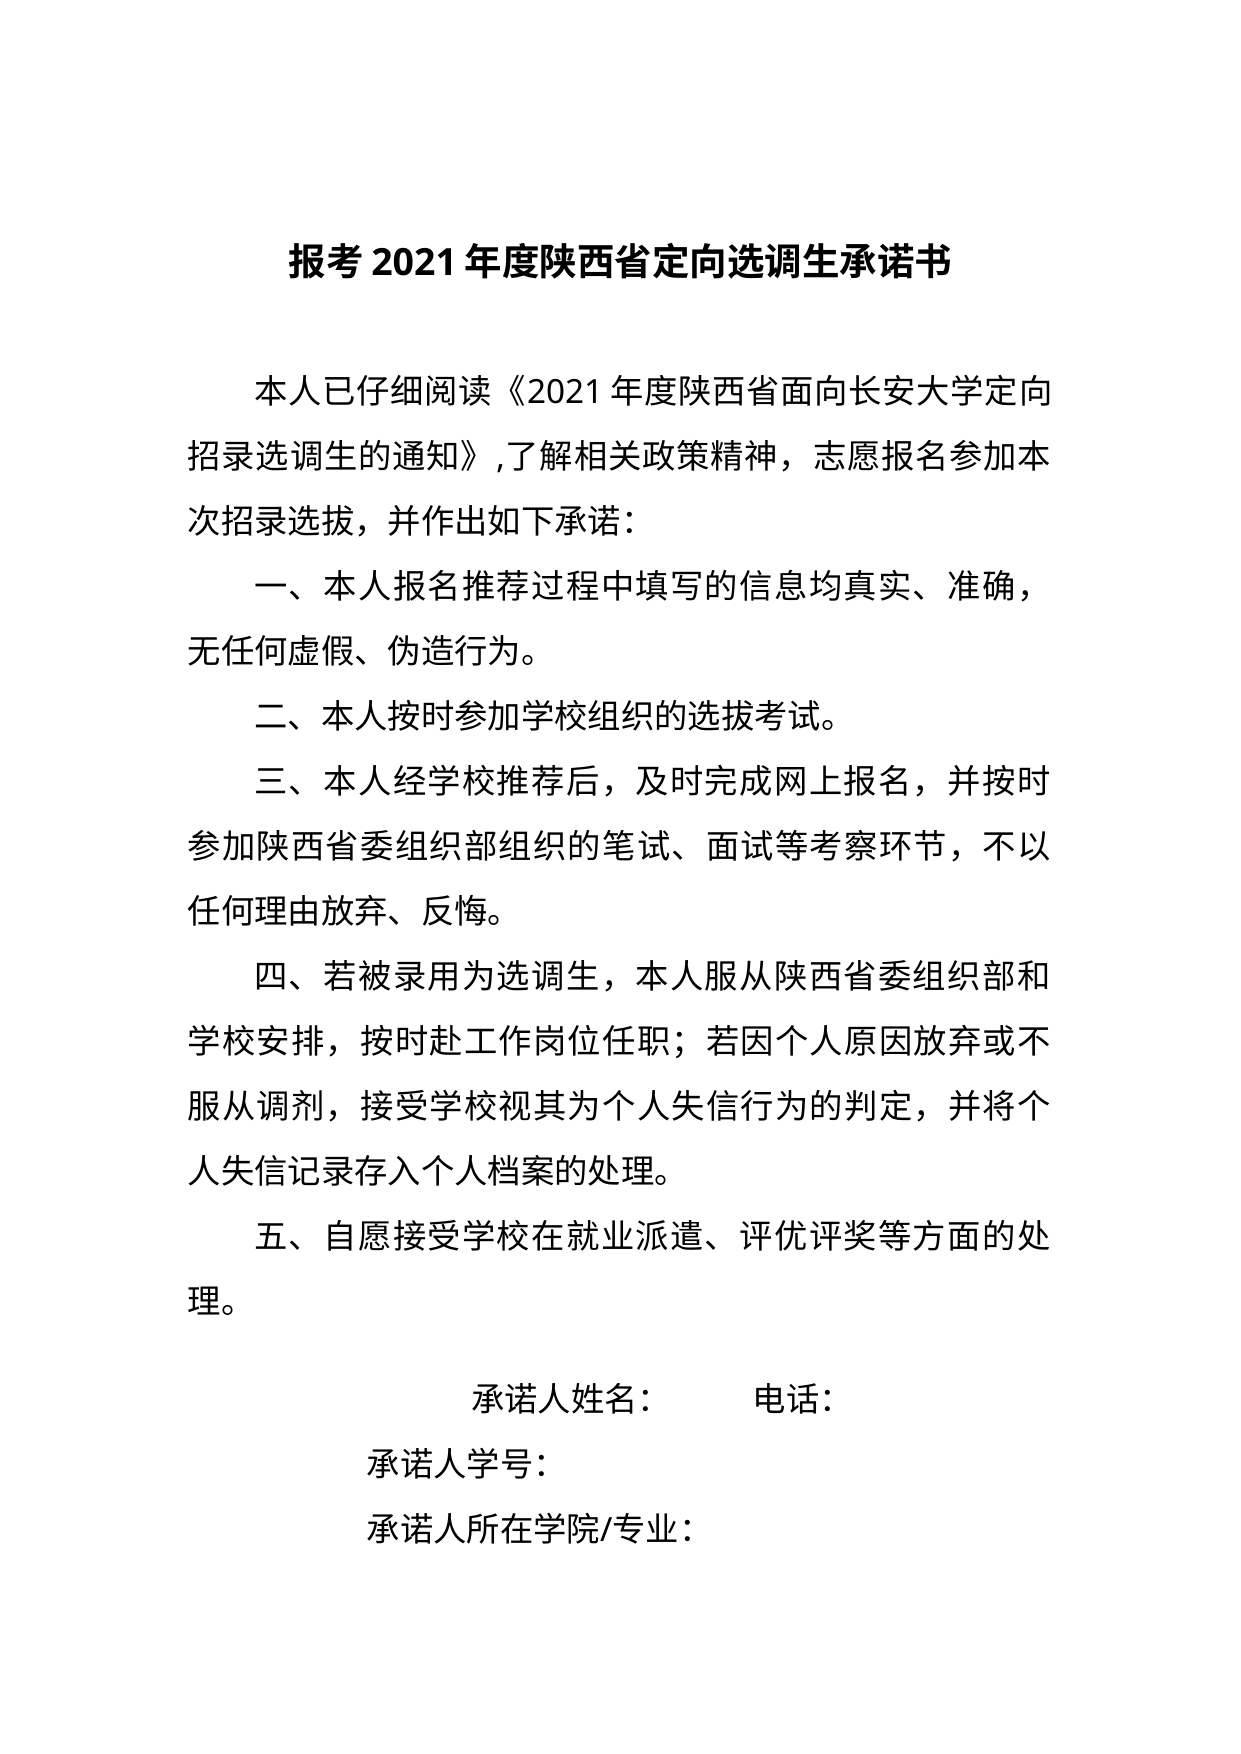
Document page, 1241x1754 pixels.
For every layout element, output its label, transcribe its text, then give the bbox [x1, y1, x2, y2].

list 三、本人经学校推荐后，及时完成网上报名，并按时参加陕西省委组织部组织的笔试、面试等考察环节，不以任何理由放弃、反悔。 [187, 747, 1053, 942]
list 一、本人报名推荐过程中填写的信息均真实、准确，无任何虚假、伪造行为。 [187, 552, 1053, 682]
list 四、若被录用为选调生，本人服从陕西省委组织部和学校安排，按时赴工作岗位任职；若因个人原因放弃或不服从调剂，接受学校视其为个人失信行为的判定，并将个人失信记录存入个人档案的处理。 [187, 942, 1053, 1202]
list 承诺人学号： [262, 1429, 1053, 1494]
text 本人已仔细阅读《2021年度陕西省面向长安大学定向招录选调生的通知》,了解相关政策精神，志愿报名参加本次招录选拔，并作出如下承诺： [187, 357, 1053, 552]
list 二、本人按时参加学校组织的选拔考试。 [187, 682, 1053, 747]
list 承诺人所在学院/专业： [262, 1494, 1053, 1559]
text 承诺人姓名： 电话： [187, 1364, 1053, 1429]
text 报考2021年度陕西省定向选调生承诺书 [187, 227, 1053, 292]
list 五、自愿接受学校在就业派遣、评优评奖等方面的处理。 [187, 1202, 1053, 1332]
